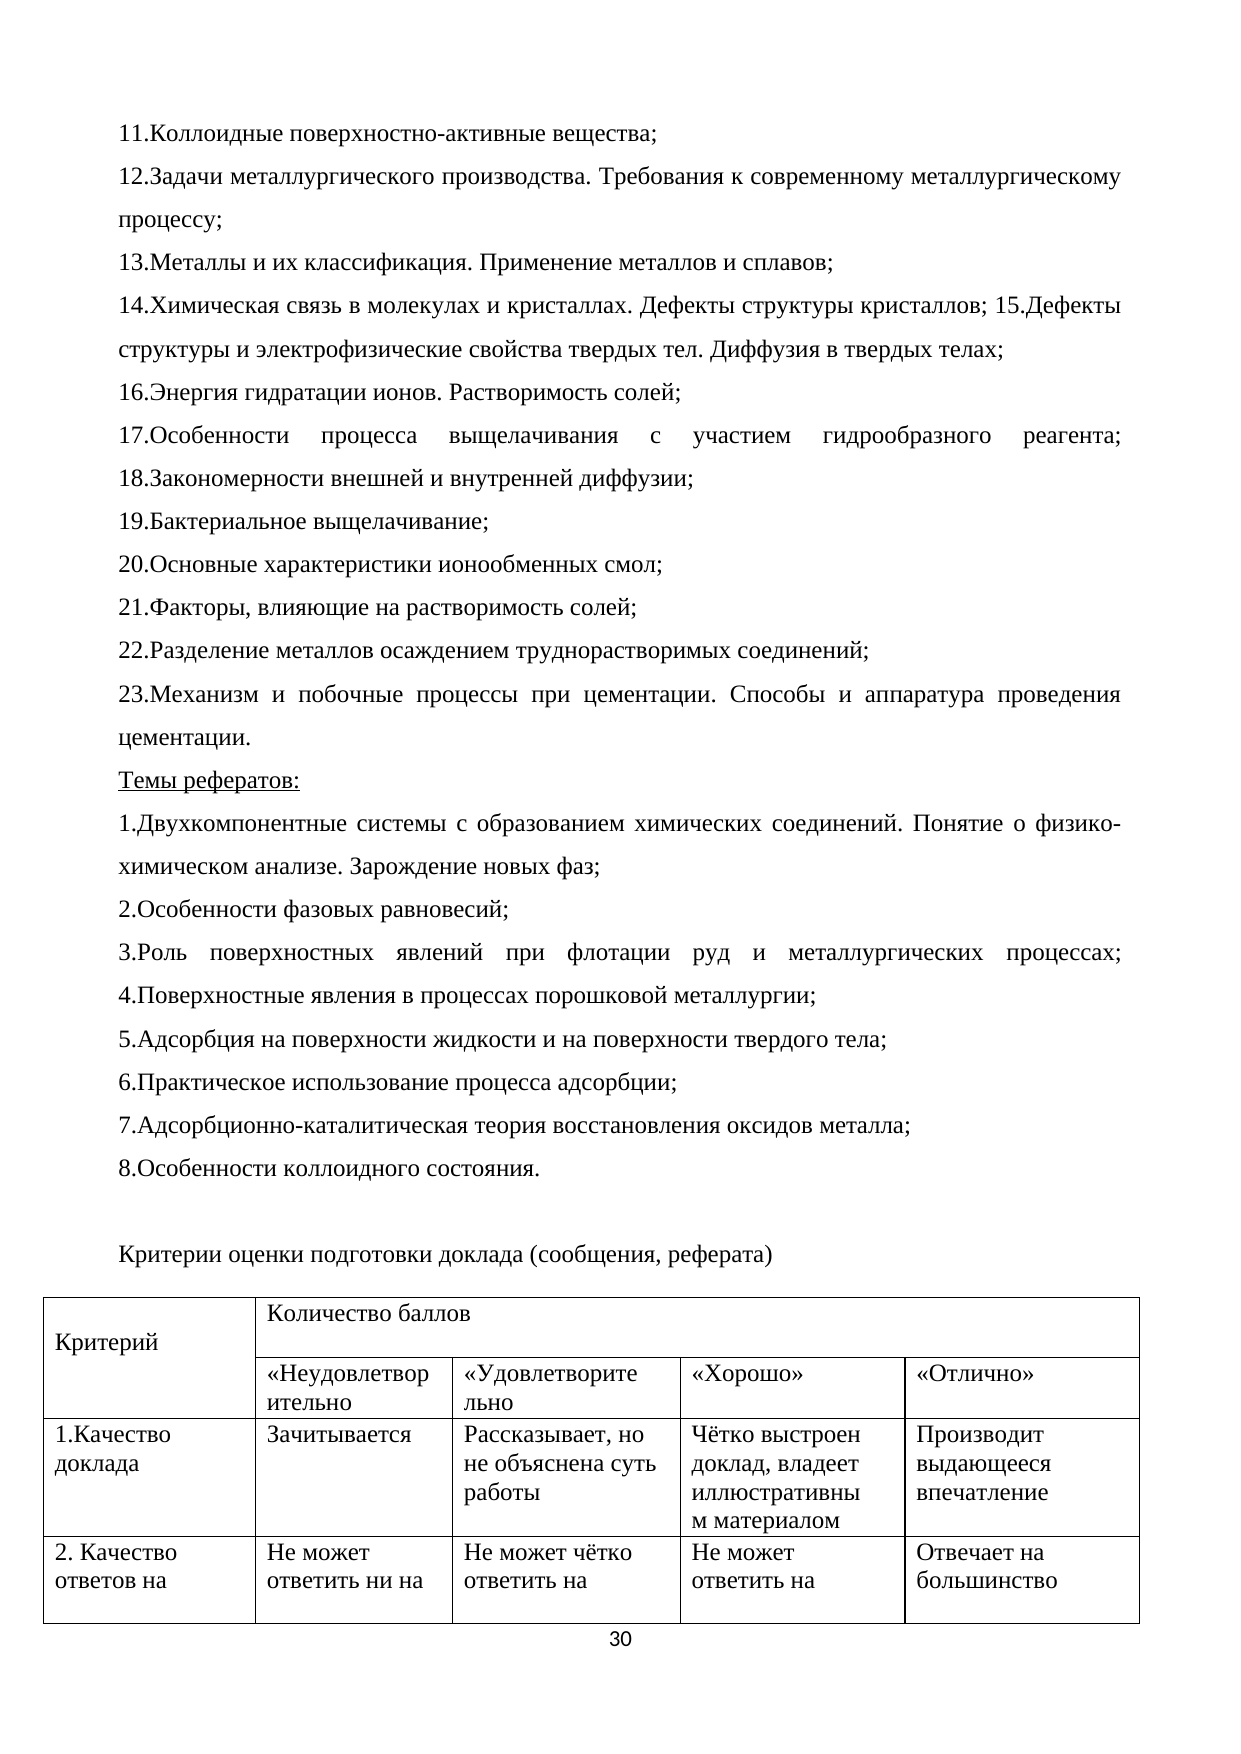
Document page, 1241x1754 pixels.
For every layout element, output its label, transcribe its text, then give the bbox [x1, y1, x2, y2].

text 8.Особенности коллоидного состояния. [118, 1153, 1122, 1182]
table_cell «Неудовлетвор ительно [256, 1358, 452, 1418]
text 23.Механизм и побочные процессы при цементации. Способы и аппаратура проведения цементации. [118, 679, 1122, 751]
text Критерии оценки подготовки доклада (сообщения, реферата) [118, 1239, 1122, 1268]
text 20.Основные характеристики ионообменных смол; [118, 549, 1122, 578]
text 19.Бактериальное выщелачивание; [118, 506, 1122, 535]
text 5.Адсорбция на поверхности жидкости и на поверхности твердого тела; [118, 1024, 1122, 1052]
text 1.Двухкомпонентные системы с образованием химических соединений. Понятие о физико-химическом анализе. Зарождение новых фаз; [118, 808, 1122, 880]
text 11.Коллоидные поверхностно-активные вещества; [118, 118, 1122, 147]
table_cell Чётко выстроен доклад, владеет иллюстративны м материалом [681, 1419, 904, 1536]
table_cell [44, 1537, 255, 1623]
text Темы рефератов: [118, 765, 1122, 794]
table_header Критерий [44, 1298, 255, 1418]
text 3.Роль поверхностных явлений при флотации руд и металлургических процессах; 4.Поверхностные явления в процессах порошковой металлургии; [118, 937, 1122, 1009]
text 7.Адсорбционно-каталитическая теория восстановления оксидов металла; [118, 1110, 1122, 1139]
text 22.Разделение металлов осаждением труднорастворимых соединений; [118, 636, 1122, 664]
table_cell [681, 1537, 904, 1623]
text 17.Особенности процесса выщелачивания с участием гидрообразного реагента; 18.Закономерности внешней и внутренней диффузии; [118, 420, 1122, 492]
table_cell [906, 1537, 1139, 1623]
table_cell «Хорошо» [681, 1358, 904, 1418]
text 6.Практическое использование процесса адсорбции; [118, 1067, 1122, 1096]
text 14.Химическая связь в молекулах и кристаллах. Дефекты структуры кристаллов; 15.Дефекты структуры и электрофизические свойства твердых тел. Диффузия в твердых телах; [118, 291, 1122, 362]
text 2.Особенности фазовых равновесий; [118, 894, 1122, 923]
table_cell Рассказывает, но не объяснена суть работы [453, 1419, 680, 1536]
table_cell «Удовлетворите льно [453, 1358, 680, 1418]
text 21.Факторы, влияющие на растворимость солей; [118, 592, 1122, 621]
table_cell «Отлично» [906, 1358, 1139, 1418]
table_cell Зачитывается [256, 1419, 452, 1536]
table_cell 1.Качество доклада [44, 1419, 255, 1536]
table_cell Производит выдающееся впечатление [906, 1419, 1139, 1536]
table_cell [256, 1537, 452, 1623]
table_header Количество баллов [256, 1298, 1139, 1357]
text 16.Энергия гидратации ионов. Растворимость солей; [118, 377, 1122, 406]
text 13.Металлы и их классификация. Применение металлов и сплавов; [118, 247, 1122, 276]
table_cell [453, 1537, 680, 1623]
text 12.Задачи металлургического производства. Требования к современному металлургическому процессу; [118, 161, 1122, 233]
